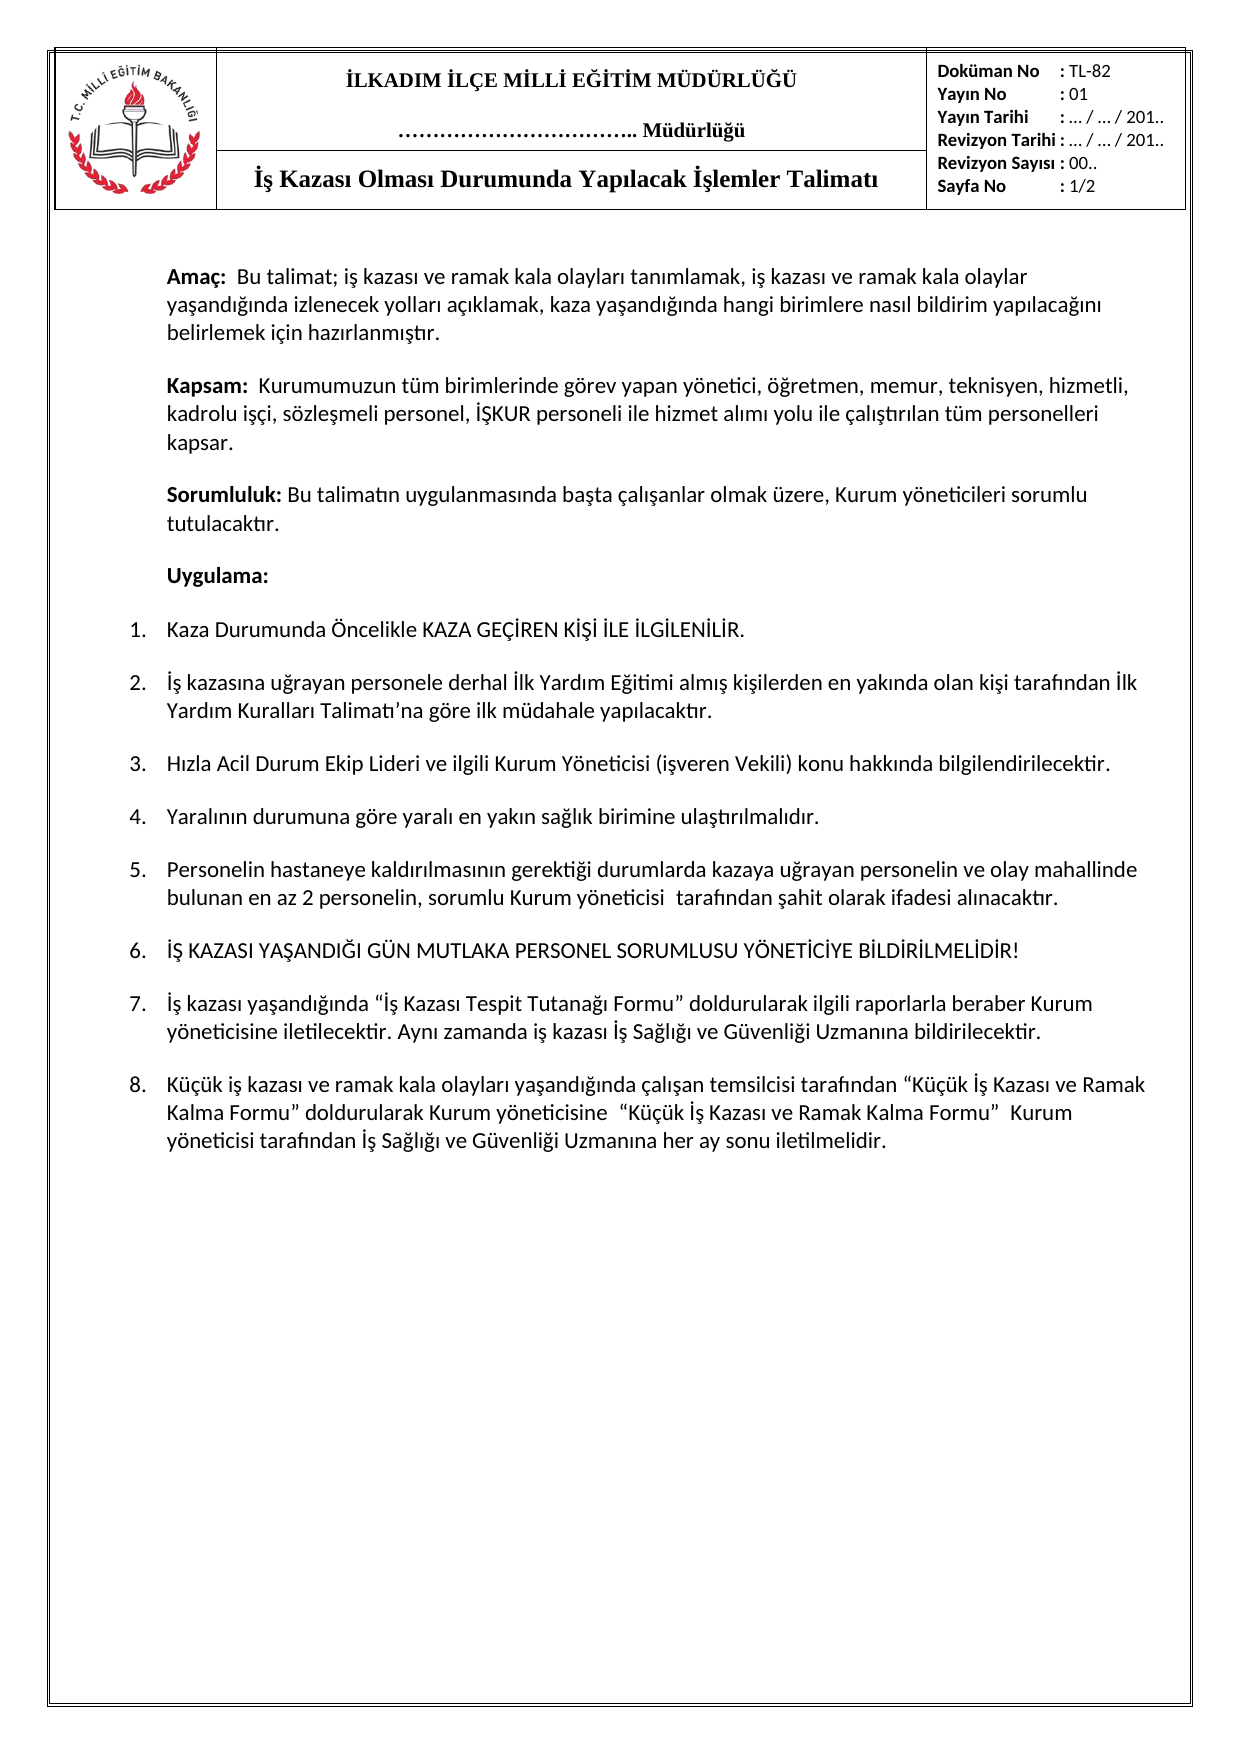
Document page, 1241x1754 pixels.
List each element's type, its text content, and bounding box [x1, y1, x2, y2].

text Amaç: Bu talimat; iş kazası ve ramak kala olayları tanımlamak, iş kazası ve ramak kala olaylar yaşandığında izlenecek yolları açıklamak, kaza yaşandığında hangi birimlere nasıl bildirim yapılacağını belirlemek için hazırlanmıştır. [167, 262, 1154, 347]
table_cell İş Kazası Olması Durumunda Yapılacak İşlemler Talimatı [217, 151, 926, 208]
table_header İLKADIM İLÇE MİLLİ EĞİTİM MÜDÜRLÜĞÜ …………………………….. Müdürlüğü [217, 53, 926, 150]
text Kapsam: Kurumumuzun tüm birimlerinde görev yapan yönetici, öğretmen, memur, teknisyen, hizmetli, kadrolu işçi, sözleşmeli personel, İŞKUR personeli ile hizmet alımı yolu ile çalıştırılan tüm personelleri kapsar. [167, 372, 1154, 456]
list Personelin hastaneye kaldırılmasının gerektiği durumlarda kazaya uğrayan personelin ve olay mahallinde bulunan en az 2 personelin, sorumlu Kurum yöneticisi tarafından şahit olarak ifadesi alınacaktır. [129, 855, 1154, 911]
table_header [56, 53, 216, 208]
text Sorumluluk: Bu talimatın uygulanmasında başta çalışanlar olmak üzere, Kurum yöneticileri sorumlu tutulacaktır. [167, 481, 1154, 537]
list İş kazası yaşandığında “İş Kazası Tespit Tutanağı Formu” doldurularak ilgili raporlarla beraber Kurum yöneticisine iletilecektir. Aynı zamanda iş kazası İş Sağlığı ve Güvenliği Uzmanına bildirilecektir. [129, 989, 1154, 1045]
list Kaza Durumunda Öncelikle KAZA GEÇİREN KİŞİ İLE İLGİLENİLİR. [129, 615, 1154, 643]
list İŞ KAZASI YAŞANDIĞI GÜN MUTLAKA PERSONEL SORUMLUSU YÖNETİCİYE BİLDİRİLMELİDİR! [129, 936, 1154, 964]
list Hızla Acil Durum Ekip Lideri ve ilgili Kurum Yöneticisi (işveren Vekili) konu hakkında bilgilendirilecektir. [129, 749, 1154, 777]
list İş kazasına uğrayan personele derhal İlk Yardım Eğitimi almış kişilerden en yakında olan kişi tarafından İlk Yardım Kuralları Talimatı’na göre ilk müdahale yapılacaktır. [129, 668, 1154, 724]
table_header Doküman No : TL-82 Yayın No : 01 Yayın Tarihi : … / … / 201.. Revizyon Tarihi : … / … / 201.. Revizyon Sayısı : 00.. Sayfa No : 1/2 [927, 53, 1185, 208]
list Küçük iş kazası ve ramak kala olayları yaşandığında çalışan temsilcisi tarafından “Küçük İş Kazası ve Ramak Kalma Formu” doldurularak Kurum yöneticisine “Küçük İş Kazası ve Ramak Kalma Formu” Kurum yöneticisi tarafından İş Sağlığı ve Güvenliği Uzmanına her ay sonu iletilmelidir. [129, 1070, 1154, 1154]
text Uygulama: [167, 562, 1154, 590]
list Yaralının durumuna göre yaralı en yakın sağlık birimine ulaştırılmalıdır. [129, 802, 1154, 830]
picture [63, 61, 205, 201]
